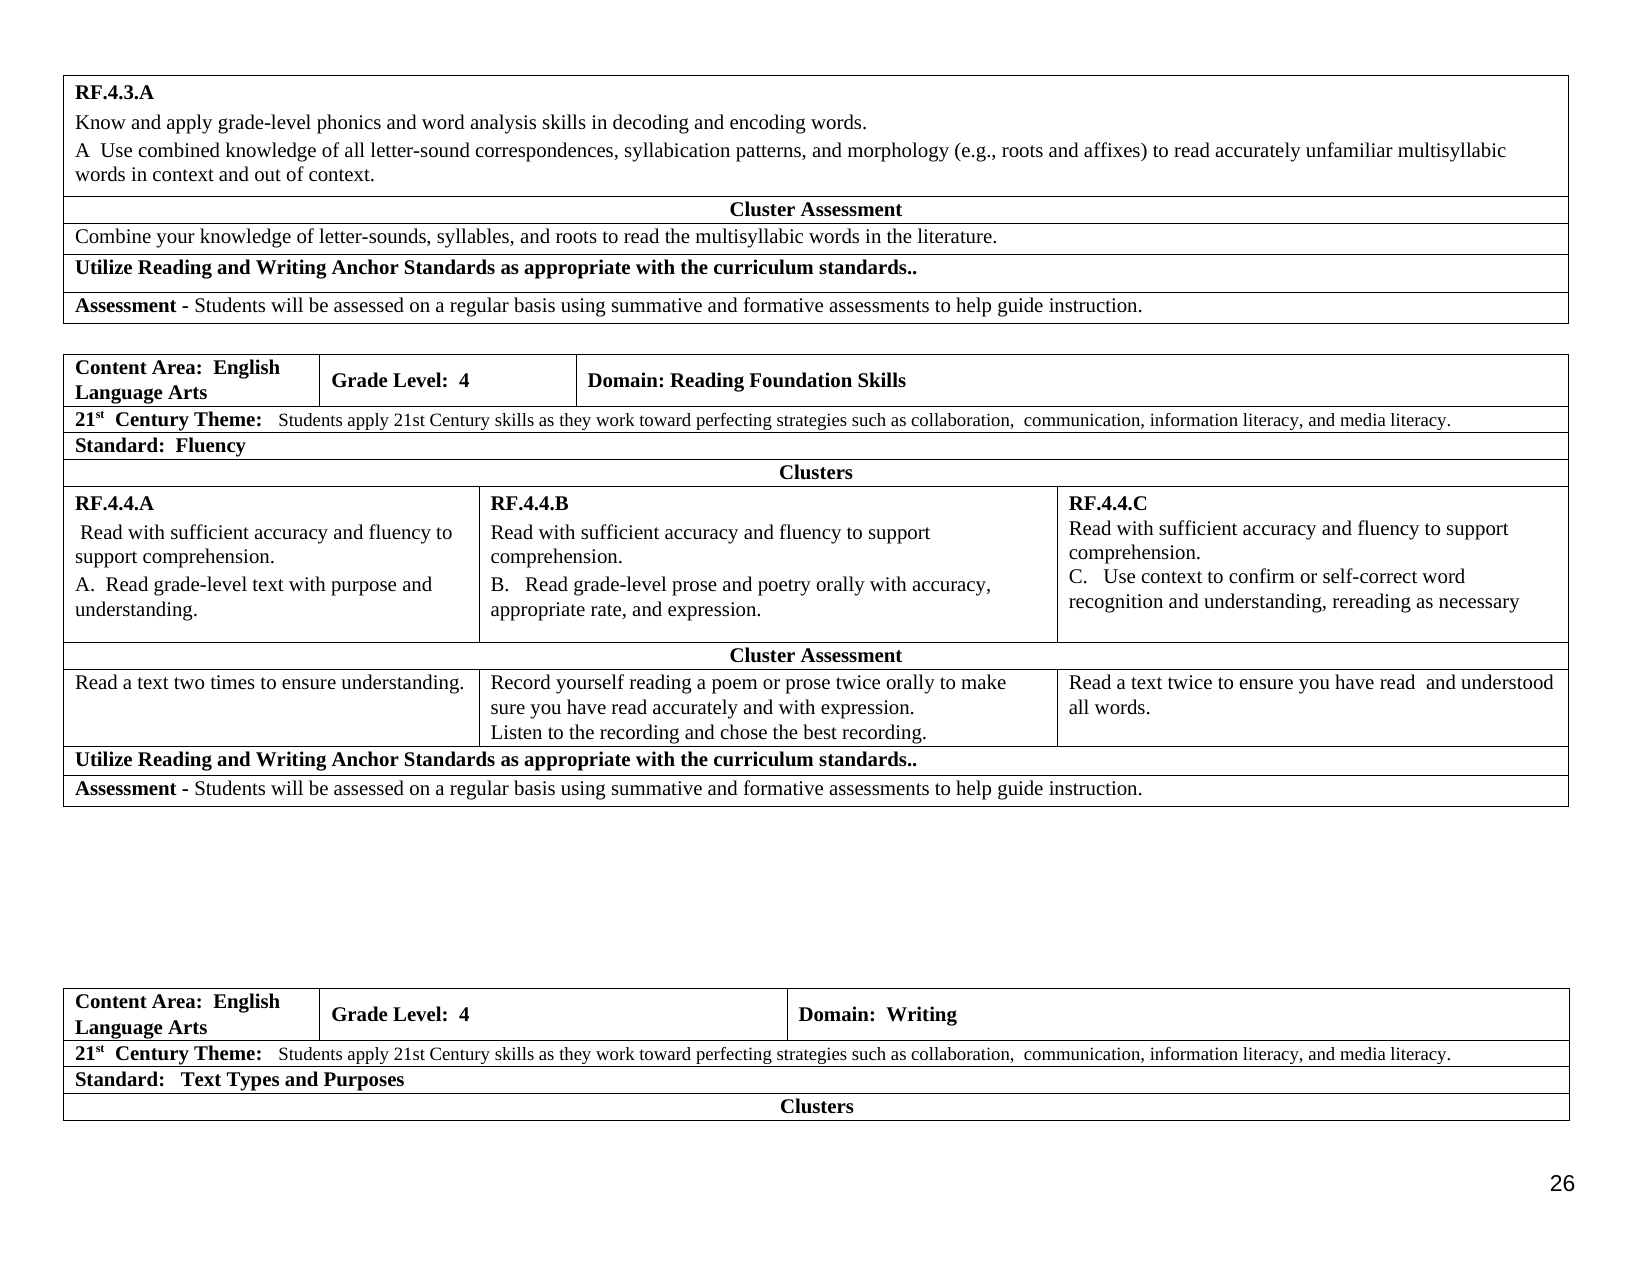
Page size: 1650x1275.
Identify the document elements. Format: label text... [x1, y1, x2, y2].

table_cell Assessment - Students will be assessed on a regular basis using summative and formative assessments to help guide instruction. [64, 293, 1568, 323]
table_cell RF.4.3.A Know and apply grade-level phonics and word analysis skills in decoding and encoding words. A Use combined knowledge of all letter-sound correspondences, syllabication patterns, and morphology (e.g., roots and affixes) to read accurately unfamiliar multisyllabic words in context and out of context. [64, 76, 1568, 196]
table_cell Record yourself reading a poem or prose twice orally to make sure you have read accurately and with expression. Listen to the recording and chose the best recording. [480, 670, 1057, 746]
table_cell Assessment - Students will be assessed on a regular basis using summative and formative assessments to help guide instruction. [64, 776, 1568, 806]
table_cell Read a text two times to ensure understanding. [64, 670, 479, 746]
table_header Content Area: English Language Arts [64, 989, 319, 1040]
table_cell Clusters [64, 460, 1568, 486]
table_header Content Area: English Language Arts [64, 355, 319, 406]
table_cell 21st Century Theme: Students apply 21st Century skills as they work toward perfecting strategies such as collaboration, communication, information literacy, and media literacy. [64, 407, 1568, 432]
table_cell Cluster Assessment [64, 197, 1568, 223]
table_header Domain: Writing [788, 989, 1569, 1040]
table_cell Standard: Text Types and Purposes [64, 1067, 1569, 1093]
table_cell RF.4.4.A Read with sufficient accuracy and fluency to support comprehension. A. Read grade-level text with purpose and understanding. [64, 487, 479, 642]
table_cell Clusters [64, 1094, 1569, 1120]
table_header Domain: Reading Foundation Skills [577, 355, 1568, 406]
table_cell Standard: Fluency [64, 433, 1568, 459]
table_cell Utilize Reading and Writing Anchor Standards as appropriate with the curriculum standards.. [64, 255, 1568, 292]
table_cell RF.4.4.B Read with sufficient accuracy and fluency to support comprehension. B. Read grade-level prose and poetry orally with accuracy, appropriate rate, and expression. [480, 487, 1057, 642]
table_cell Read a text twice to ensure you have read and understood all words. [1058, 670, 1568, 746]
table_header Grade Level: 4 [320, 989, 787, 1040]
table_cell RF.4.4.C Read with sufficient accuracy and fluency to support comprehension. C. Use context to confirm or self-correct word recognition and understanding, rereading as necessary [1058, 487, 1568, 642]
table_cell Combine your knowledge of letter-sounds, syllables, and roots to read the multisyllabic words in the literature. [64, 224, 1568, 254]
table_cell Cluster Assessment [64, 643, 1568, 669]
table_header Grade Level: 4 [320, 355, 576, 406]
table_cell Utilize Reading and Writing Anchor Standards as appropriate with the curriculum standards.. [64, 747, 1568, 775]
table_cell 21st Century Theme: Students apply 21st Century skills as they work toward perfecting strategies such as collaboration, communication, information literacy, and media literacy. [64, 1041, 1569, 1066]
